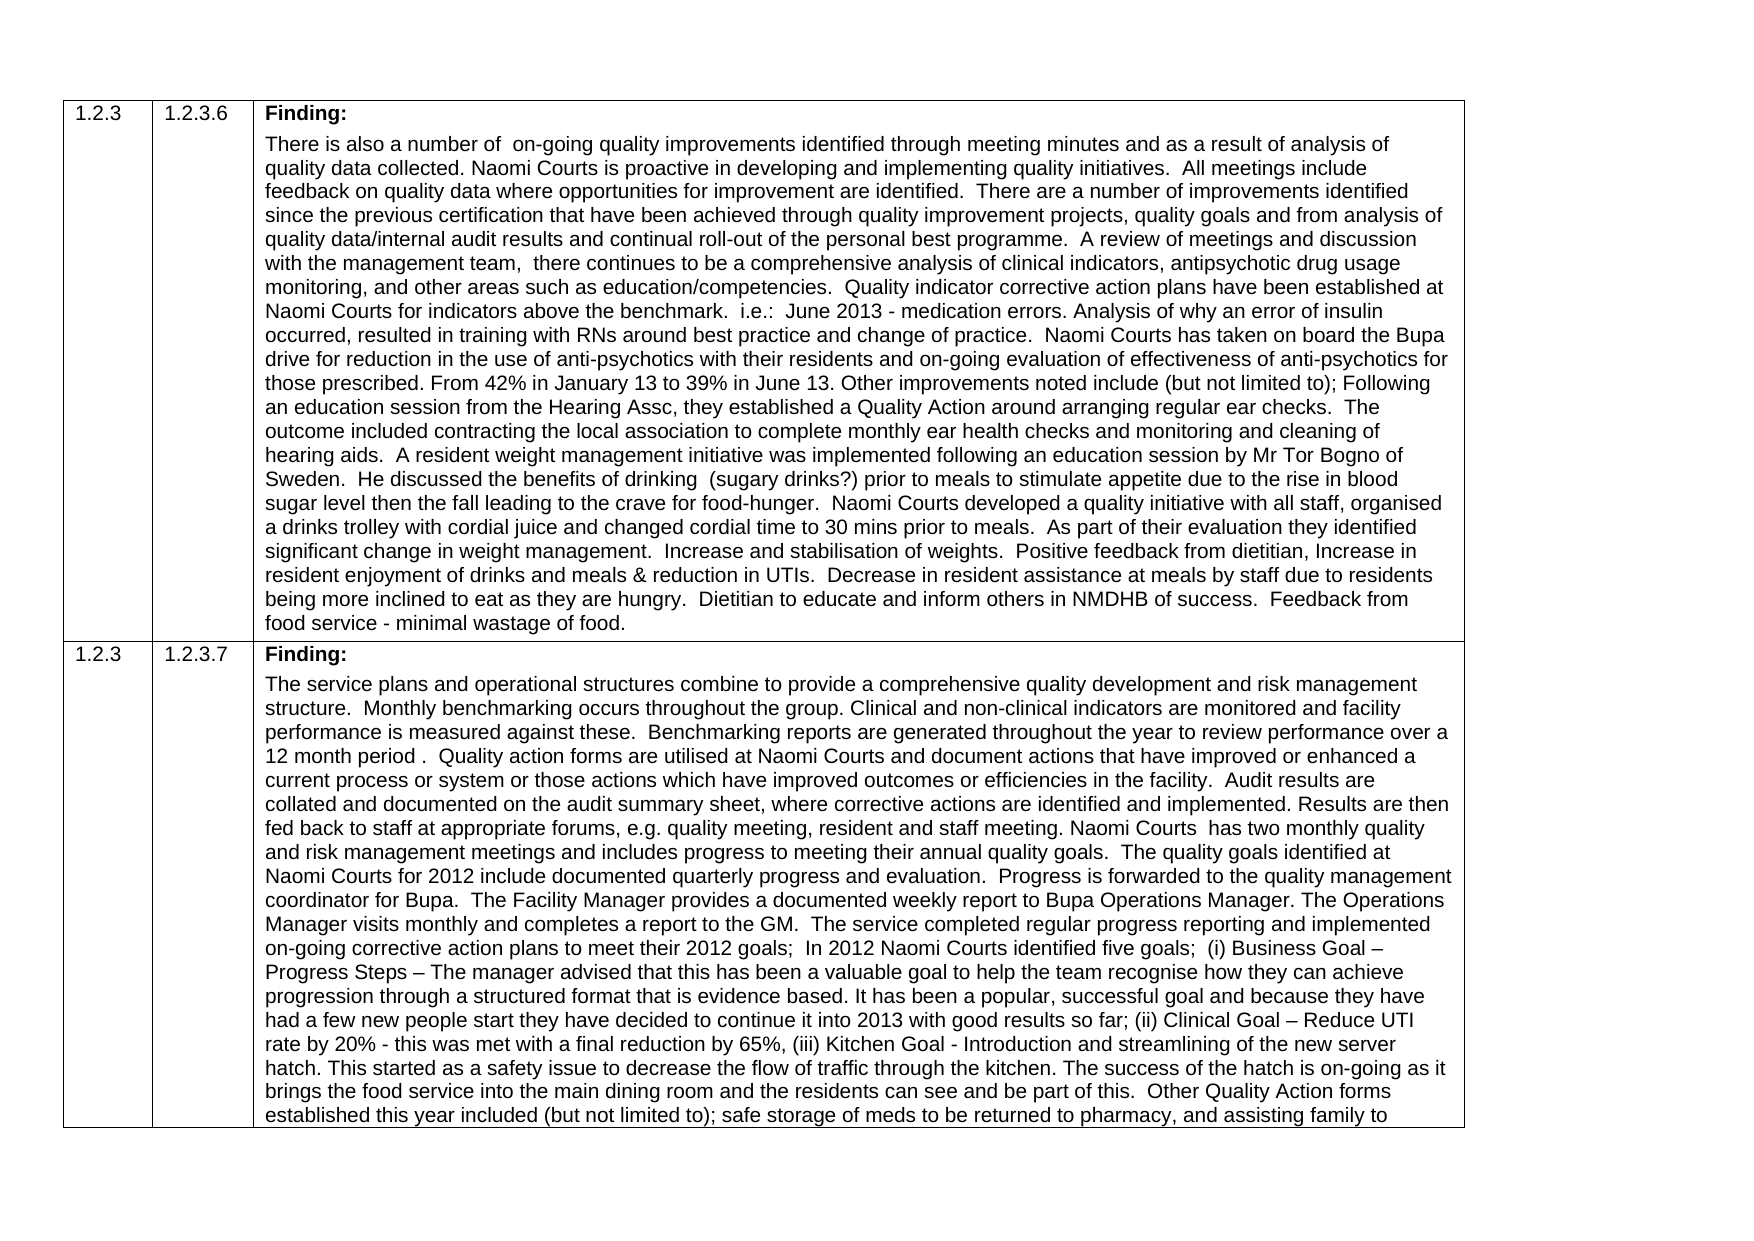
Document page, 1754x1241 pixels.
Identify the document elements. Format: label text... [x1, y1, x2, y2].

table_cell 1.2.3.7 [153, 642, 253, 1127]
table_header 1.2.3 [64, 101, 152, 641]
table_cell 1.2.3 [64, 642, 152, 1127]
table_header Finding: There is also a number of on-going quality improvements identified through meeting minutes and as a result of analysis of quality data collected. Naomi Courts is proactive in developing and implementing quality initiatives. All meetings include feedback on quality data where opportunities for improvement are identified. There are a number of improvements identified since the previous certification that have been achieved through quality improvement projects, quality goals and from analysis of quality data/internal audit results and continual roll-out of the personal best programme. A review of meetings and discussion with the management team, there continues to be a comprehensive analysis of clinical indicators, antipsychotic drug usage monitoring, and other areas such as education/competencies. Quality indicator corrective action plans have been established at Naomi Courts for indicators above the benchmark. i.e.: June 2013 - medication errors. Analysis of why an error of insulin occurred, resulted in training with RNs around best practice and change of practice. Naomi Courts has taken on board the Bupa drive for reduction in the use of anti-psychotics with their residents and on-going evaluation of effectiveness of anti-psychotics for those prescribed. From 42% in January 13 to 39% in June 13. Other improvements noted include (but not limited to); Following an education session from the Hearing Assc, they established a Quality Action around arranging regular ear checks. The outcome included contracting the local association to complete monthly ear health checks and monitoring and cleaning of hearing aids. A resident weight management initiative was implemented following an education session by Mr Tor Bogno of Sweden. He discussed the benefits of drinking (sugary drinks?) prior to meals to stimulate appetite due to the rise in blood sugar level then the fall leading to the crave for food-hunger. Naomi Courts developed a quality initiative with all staff, organised a drinks trolley with cordial juice and changed cordial time to 30 mins prior to meals. As part of their evaluation they identified significant change in weight management. Increase and stabilisation of weights. Positive feedback from dietitian, Increase in resident enjoyment of drinks and meals & reduction in UTIs. Decrease in resident assistance at meals by staff due to residents being more inclined to eat as they are hungry. Dietitian to educate and inform others in NMDHB of success. Feedback from food service - minimal wastage of food. [254, 101, 1464, 641]
table_header 1.2.3.6 [153, 101, 253, 641]
